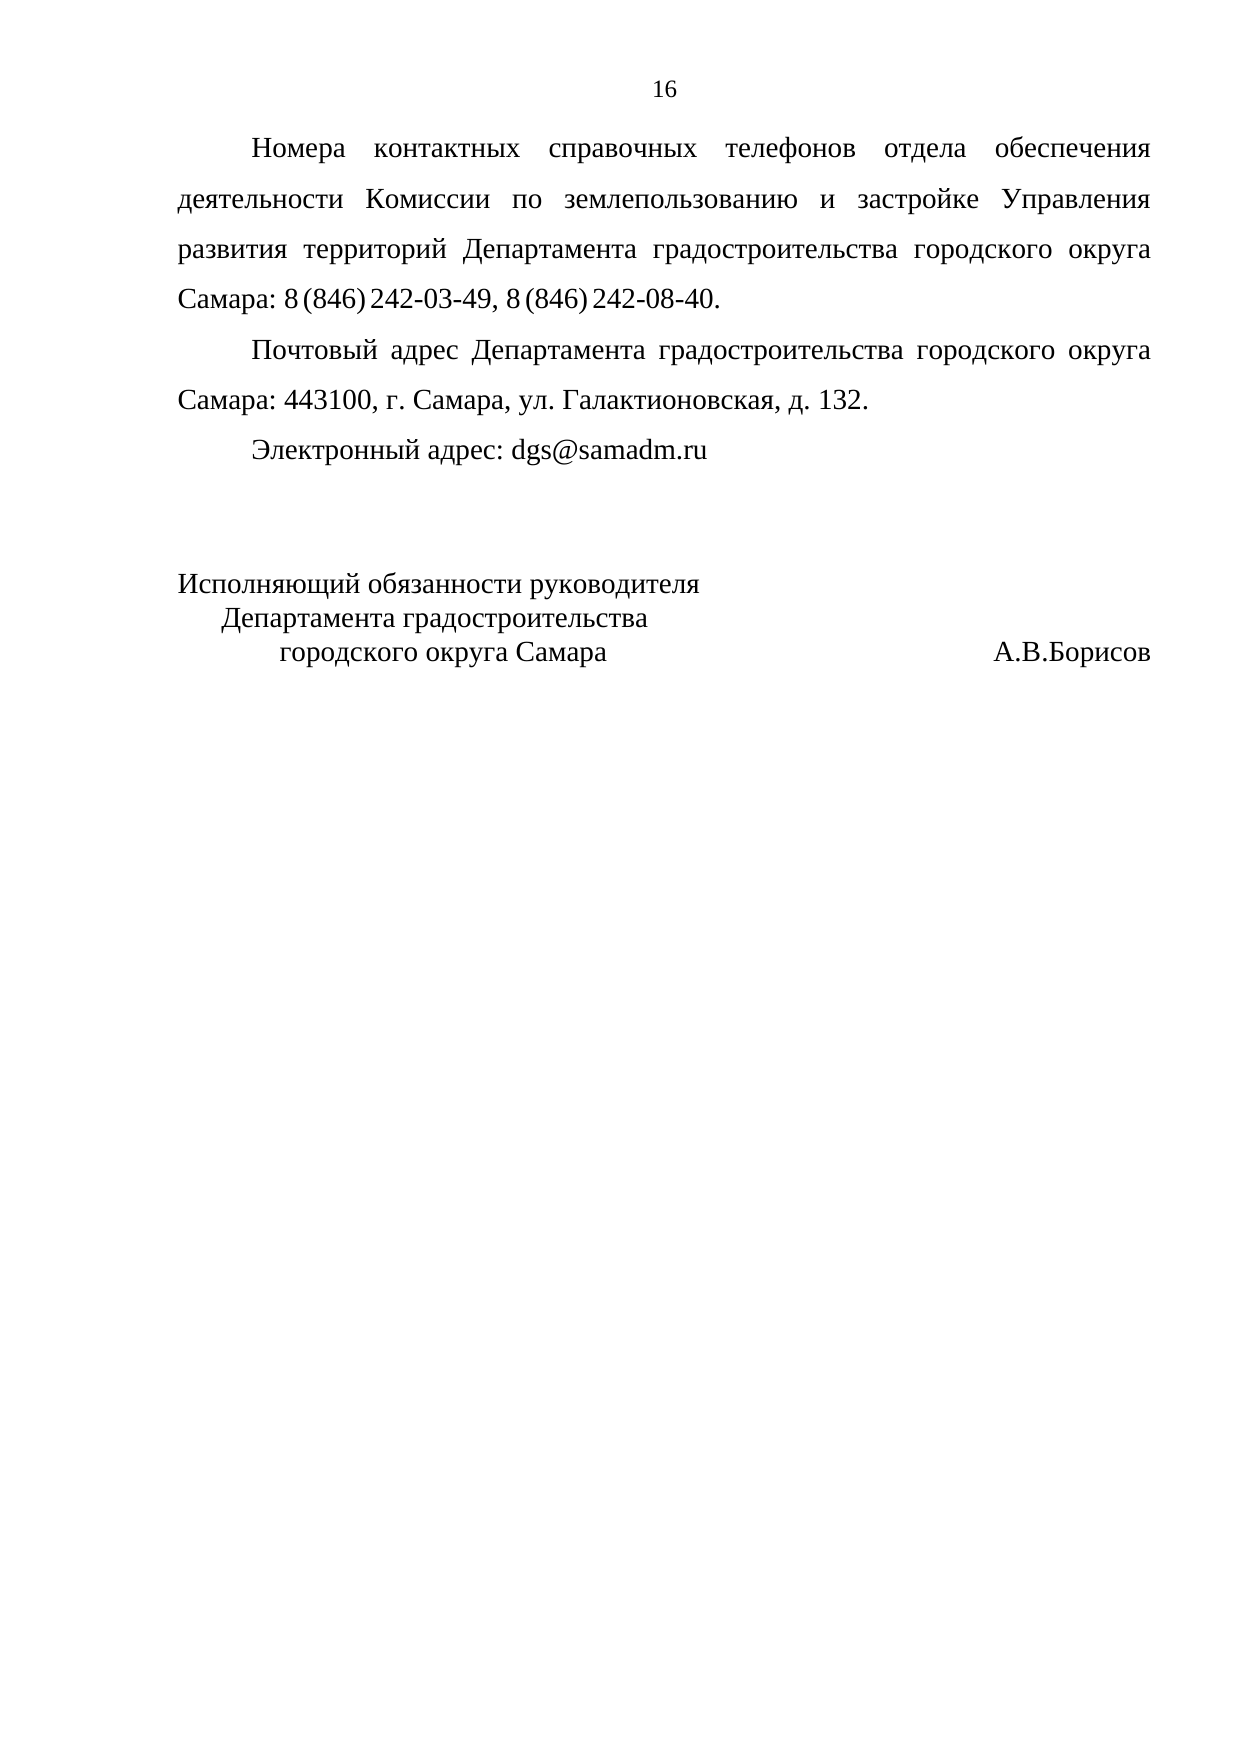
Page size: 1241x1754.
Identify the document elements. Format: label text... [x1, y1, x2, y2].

text Электронный адрес: dgs@samadm.ru [177, 432, 1152, 466]
text Исполняющий обязанности руководителя [177, 567, 1081, 600]
text Департамента градостроительства [177, 600, 1081, 634]
text Номера контактных справочных телефонов отдела обеспечения деятельности Комиссии по землепользованию и застройке Управления развития территорий Департамента градостроительства городского округа Самара: 8 (846) 242-03-49, 8 (846) 242-08-40. [177, 131, 1152, 315]
text Почтовый адрес Департамента градостроительства городского округа Самара: 443100, г. Самара, ул. Галактионовская, д. 132. [177, 332, 1152, 416]
text городского округа Самара А.В.Борисов [177, 634, 1152, 667]
